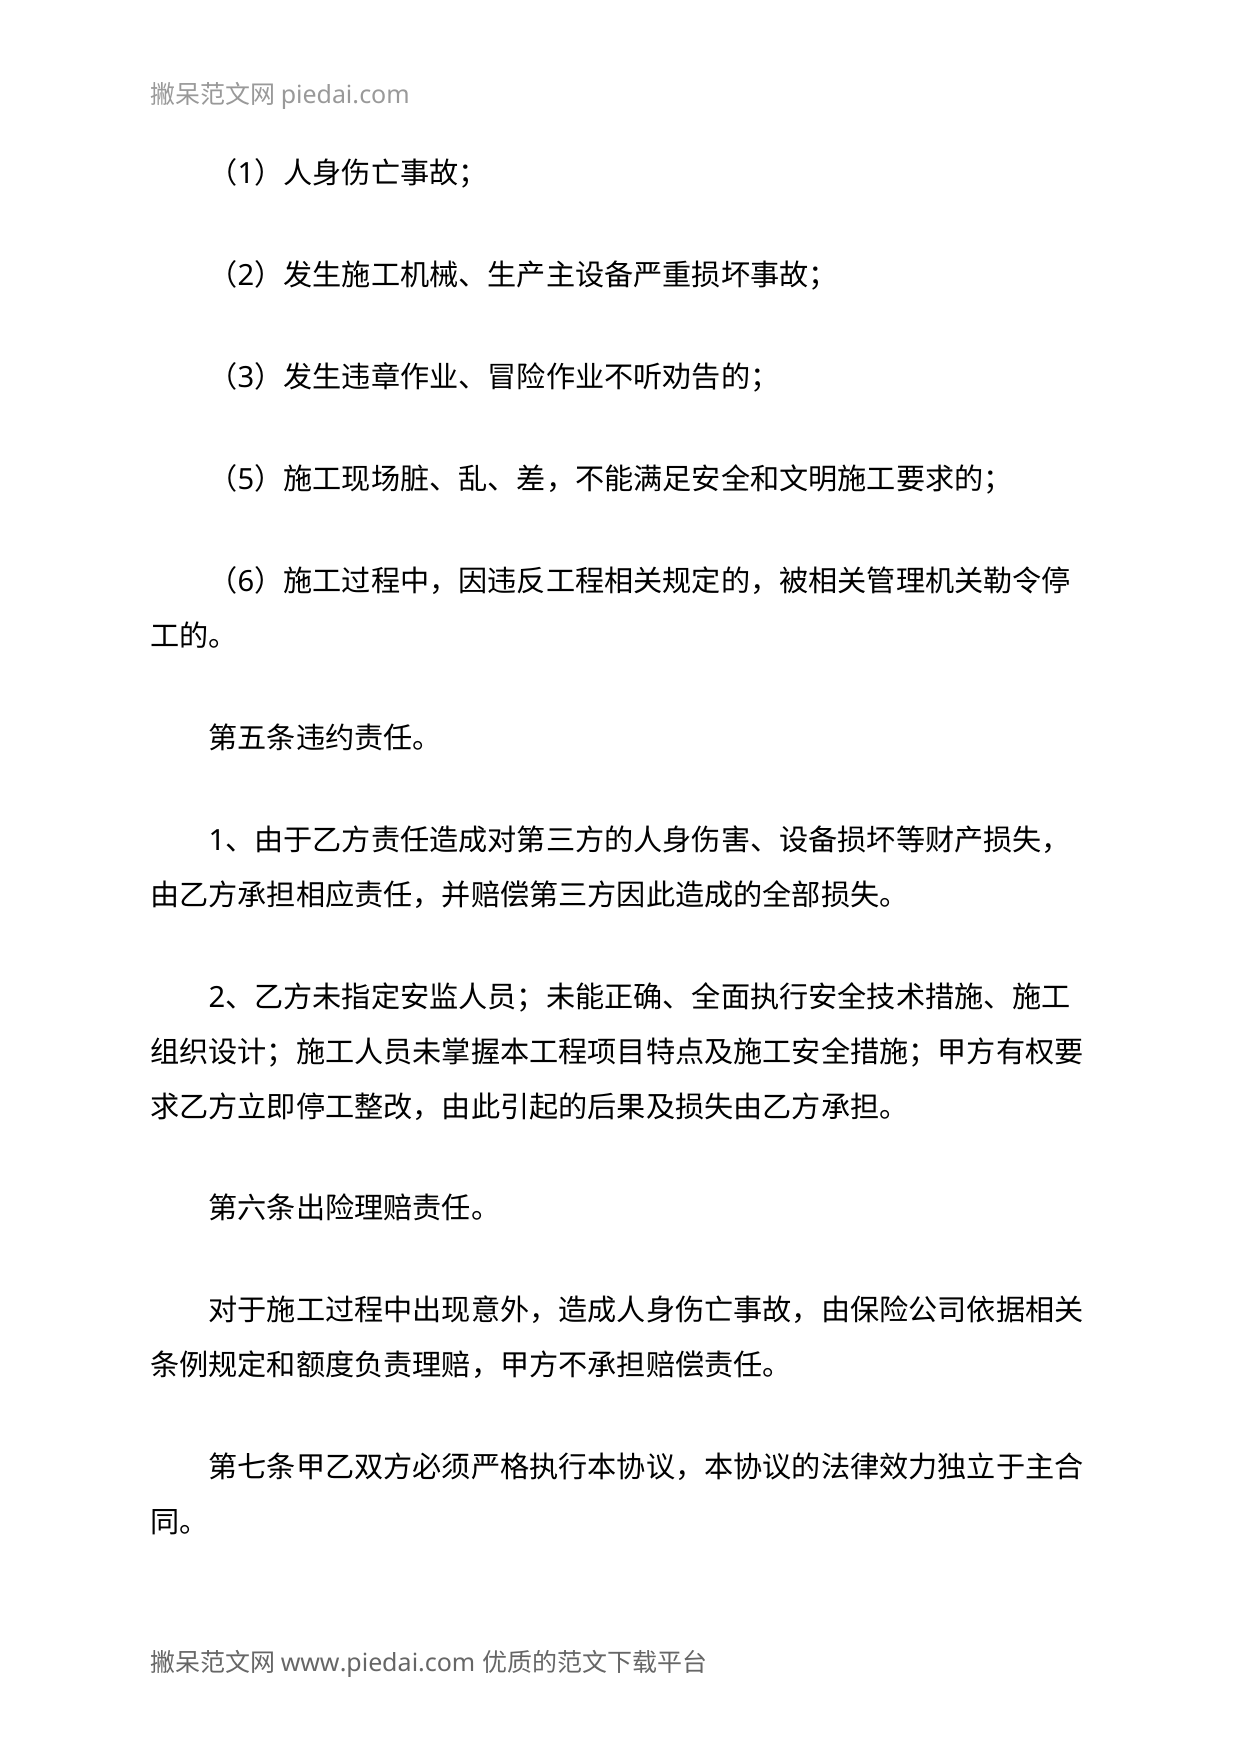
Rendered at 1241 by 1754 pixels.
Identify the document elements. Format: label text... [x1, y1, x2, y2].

text （3）发生违章作业、冒险作业不听劝告的； [150, 354, 1090, 396]
text 第五条违约责任。 [150, 715, 1090, 757]
text 第七条甲乙双方必须严格执行本协议，本协议的法律效力独立于主合同。 [150, 1443, 1090, 1541]
text 对于施工过程中出现意外，造成人身伤亡事故，由保险公司依据相关条例规定和额度负责理赔，甲方不承担赔偿责任。 [150, 1287, 1090, 1384]
text （6）施工过程中，因违反工程相关规定的，被相关管理机关勒令停工的。 [150, 558, 1090, 655]
text （1）人身伤亡事故； [150, 150, 1090, 192]
text 第六条出险理赔责任。 [150, 1185, 1090, 1227]
text 2、乙方未指定安监人员；未能正确、全面执行安全技术措施、施工组织设计；施工人员未掌握本工程项目特点及施工安全措施；甲方有权要求乙方立即停工整改，由此引起的后果及损失由乙方承担。 [150, 973, 1090, 1125]
text （5）施工现场脏、乱、差，不能满足安全和文明施工要求的； [150, 456, 1090, 498]
text 1、由于乙方责任造成对第三方的人身伤害、设备损坏等财产损失，由乙方承担相应责任，并赔偿第三方因此造成的全部损失。 [150, 816, 1090, 914]
text （2）发生施工机械、生产主设备严重损坏事故； [150, 252, 1090, 294]
